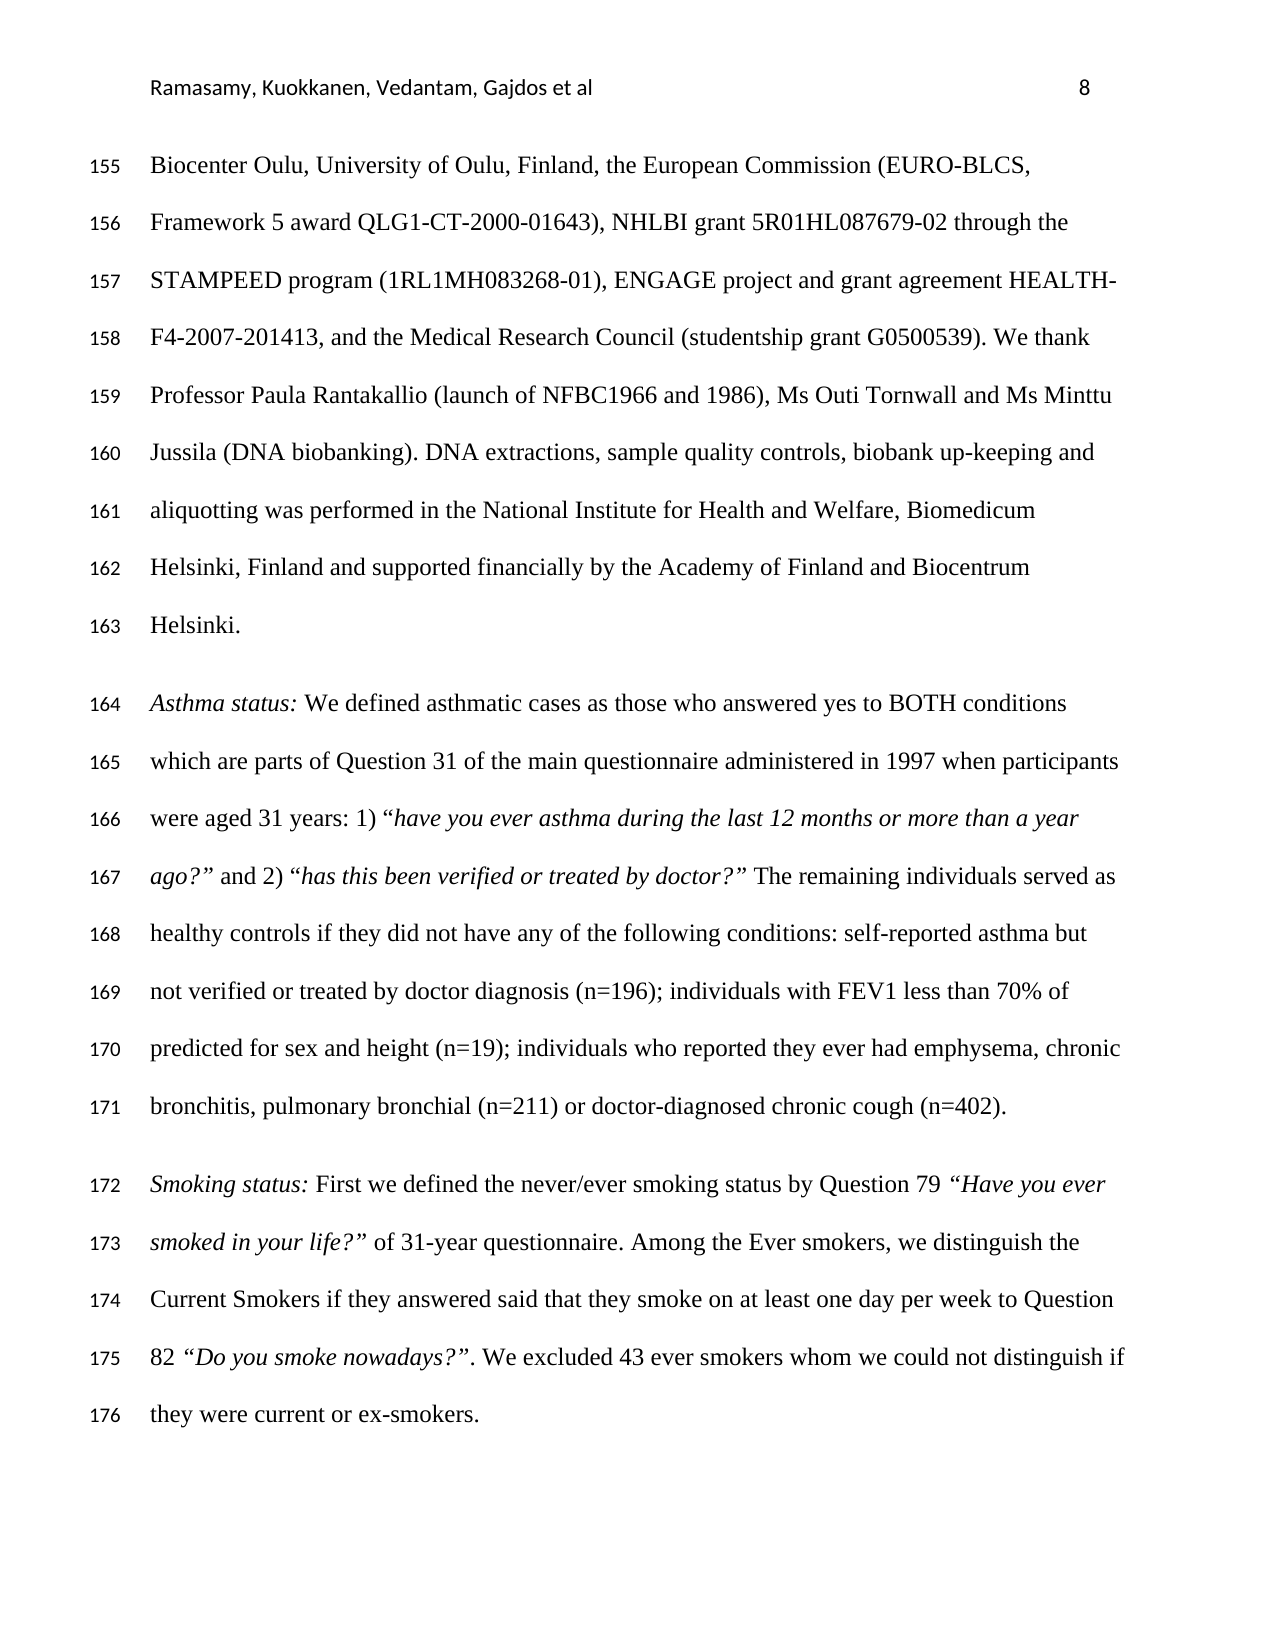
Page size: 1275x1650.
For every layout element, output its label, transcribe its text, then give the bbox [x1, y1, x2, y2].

text Smoking status: First we defined the never/ever smoking status by Question 79 “Have you ever smoked in your life?” of 31-year questionnaire. Among the Ever smokers, we distinguish the Current Smokers if they answered said that they smoke on at least one day per week to Question 82 “Do you smoke nowadays?”. We excluded 43 ever smokers whom we could not distinguish if they were current or ex-smokers. [150, 1169, 1125, 1428]
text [150, 150, 1125, 639]
text Asthma status: We defined asthmatic cases as those who answered yes to BOTH conditions which are parts of Question 31 of the main questionnaire administered in 1997 when participants were aged 31 years: 1) “have you ever asthma during the last 12 months or more than a year ago?” and 2) “has this been verified or treated by doctor?” The remaining individuals served as healthy controls if they did not have any of the following conditions: self-reported asthma but not verified or treated by doctor diagnosis (n=196); individuals with FEV1 less than 70% of predicted for sex and height (n=19); individuals who reported they ever had emphysema, chronic bronchitis, pulmonary bronchial (n=211) or doctor-diagnosed chronic cough (n=402). [150, 688, 1125, 1119]
